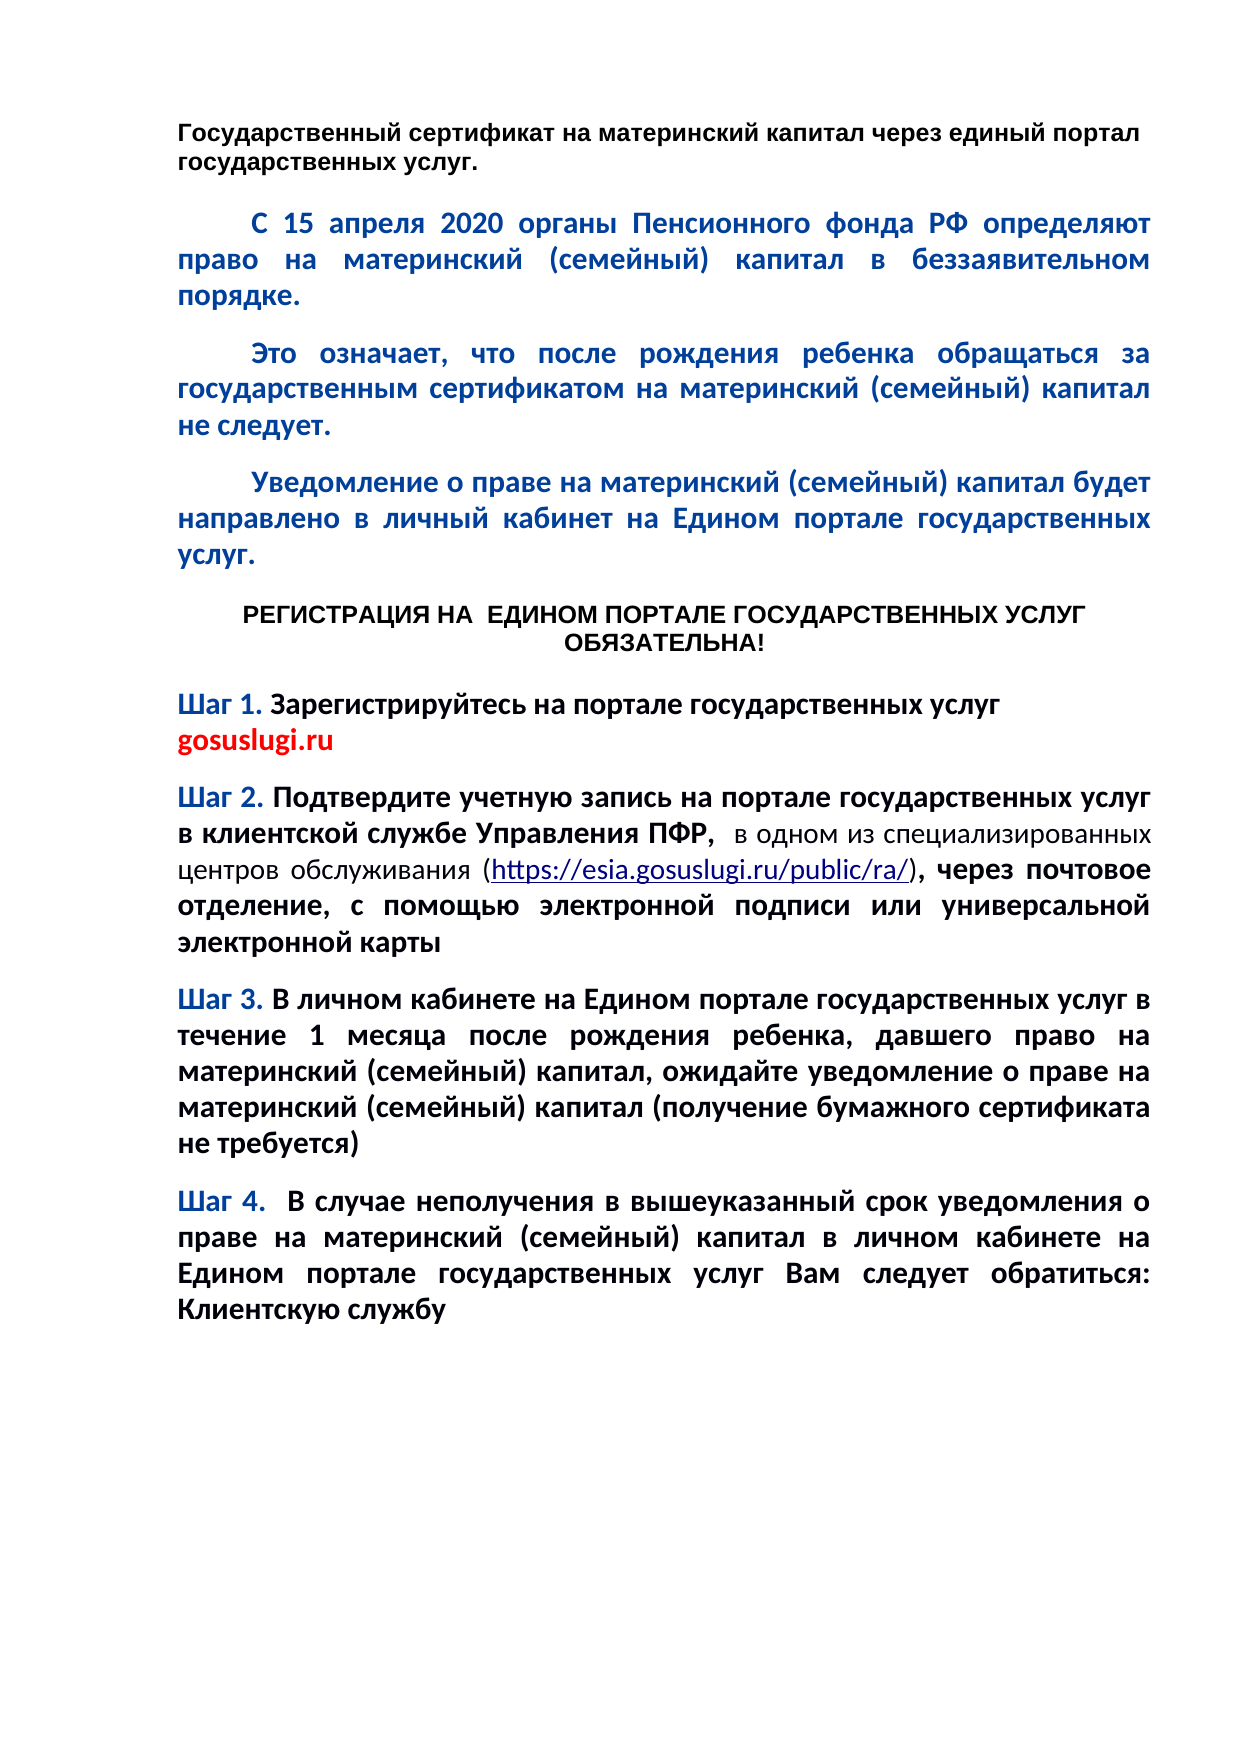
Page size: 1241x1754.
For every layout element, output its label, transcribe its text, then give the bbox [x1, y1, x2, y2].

text Шаг 1. Зарегистрируйтесь на портале государственных услуг gosuslugi.ru [177, 685, 1152, 758]
list РЕГИСТРАЦИЯ НА ЕДИНОМ ПОРТАЛЕ ГОСУДАРСТВЕННЫХ УСЛУГ ОБЯЗАТЕЛЬНА! [177, 602, 1152, 656]
text Уведомление о праве на материнский (семейный) капитал будет направлено в личный кабинет на Едином портале государственных услуг. [177, 464, 1152, 572]
text Шаг 3. В личном кабинете на Едином портале государственных услуг в течение 1 месяца после рождения ребенка, давшего право на материнский (семейный) капитал, ожидайте уведомление о праве на материнский (семейный) капитал (получение бумажного сертификата не требуется) [177, 981, 1152, 1162]
text Это означает, что после рождения ребенка обращаться за государственным сертификатом на материнский (семейный) капитал не следует. [177, 334, 1152, 443]
list Государственный сертификат на материнский капитал через единый портал государственных услуг. [177, 118, 1152, 176]
text С 15 апреля 2020 органы Пенсионного фонда РФ определяют право на материнский (семейный) капитал в беззаявительном порядке. [177, 205, 1152, 313]
text Шаг 4. В случае неполучения в вышеуказанный срок уведомления о праве на материнский (семейный) капитал в личном кабинете на Едином портале государственных услуг Вам следует обратиться: Клиентскую службу [177, 1183, 1152, 1327]
text Шаг 2. Подтвердите учетную запись на портале государственных услуг в клиентской службе Управления ПФР, в одном из специализированных центров обслуживания (https://esia.gosuslugi.ru/public/ra/), через почтовое отделение, с помощью электронной подписи или универсальной электронной карты [177, 779, 1152, 960]
